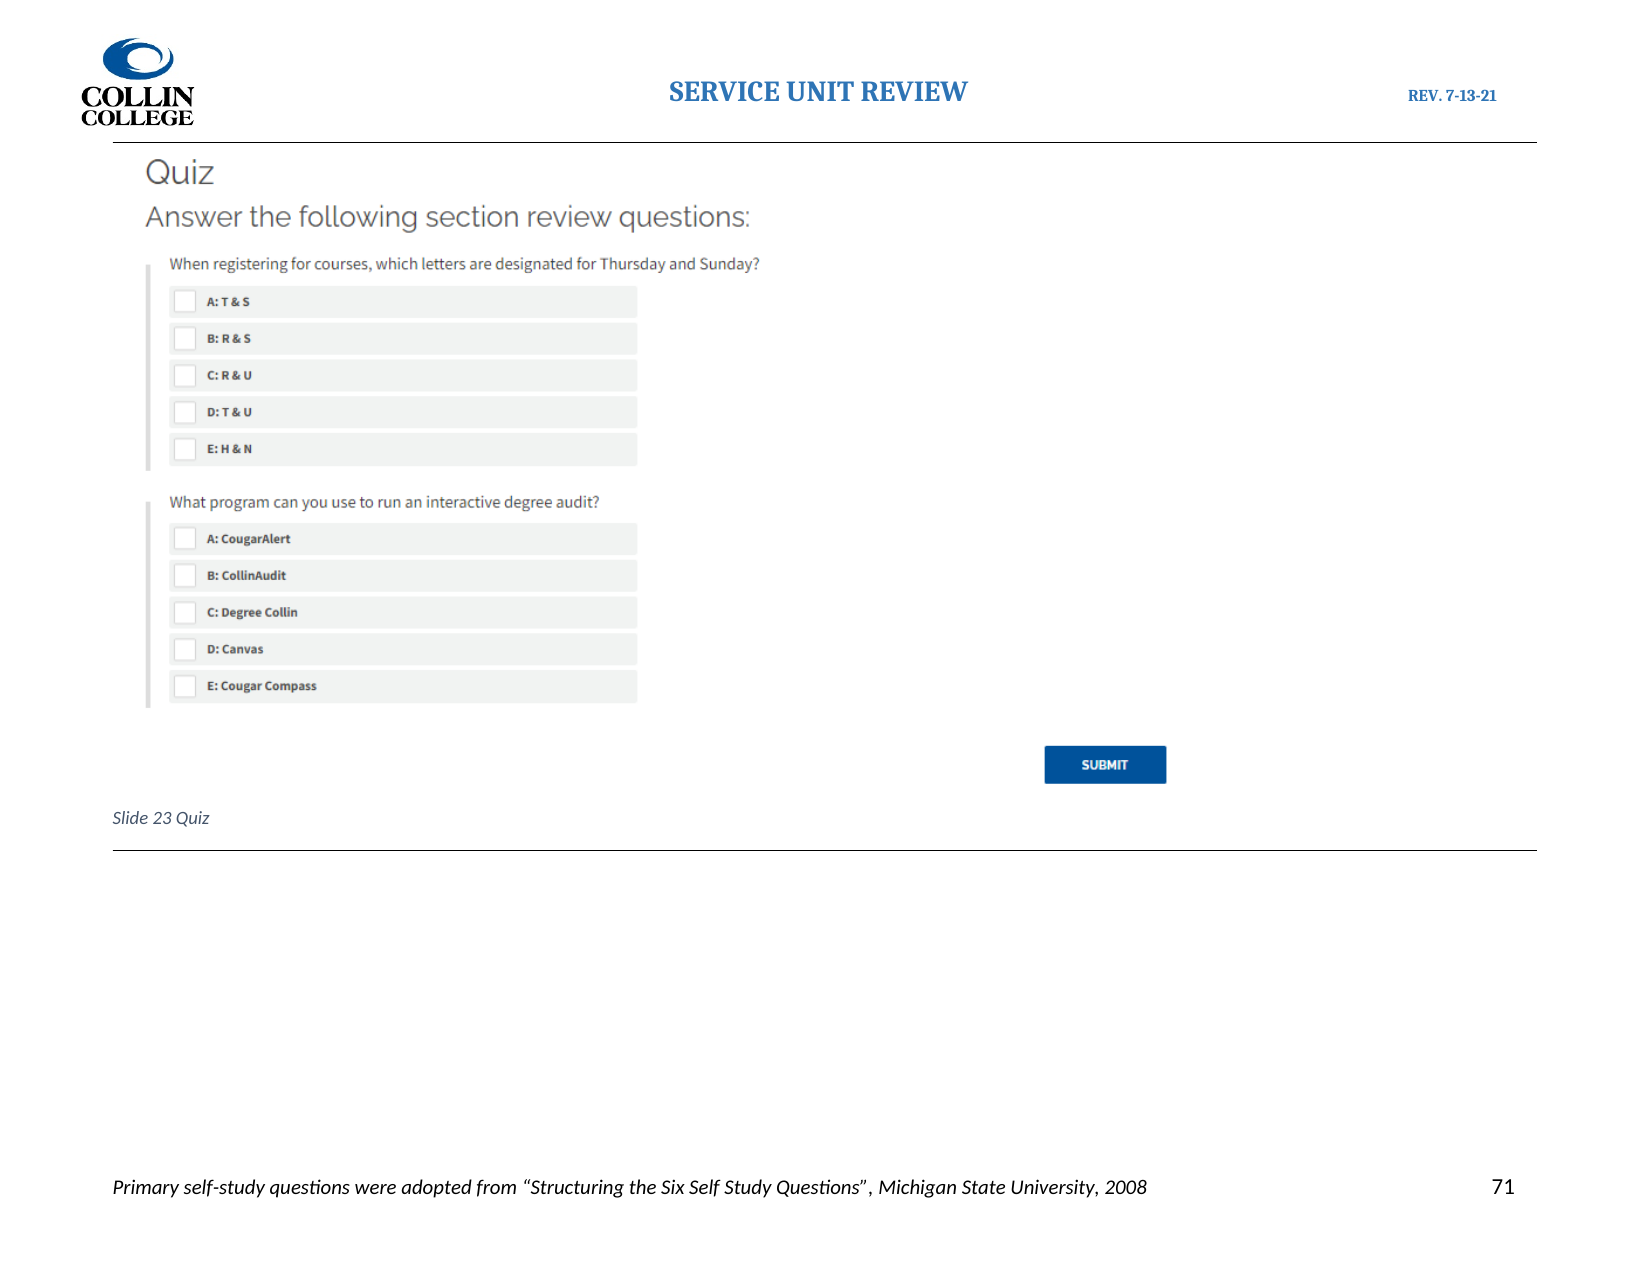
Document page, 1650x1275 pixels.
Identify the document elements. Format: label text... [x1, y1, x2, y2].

picture [112, 145, 1193, 788]
text Slide 23 Quiz [112, 806, 1537, 829]
picture [79, 34, 195, 128]
